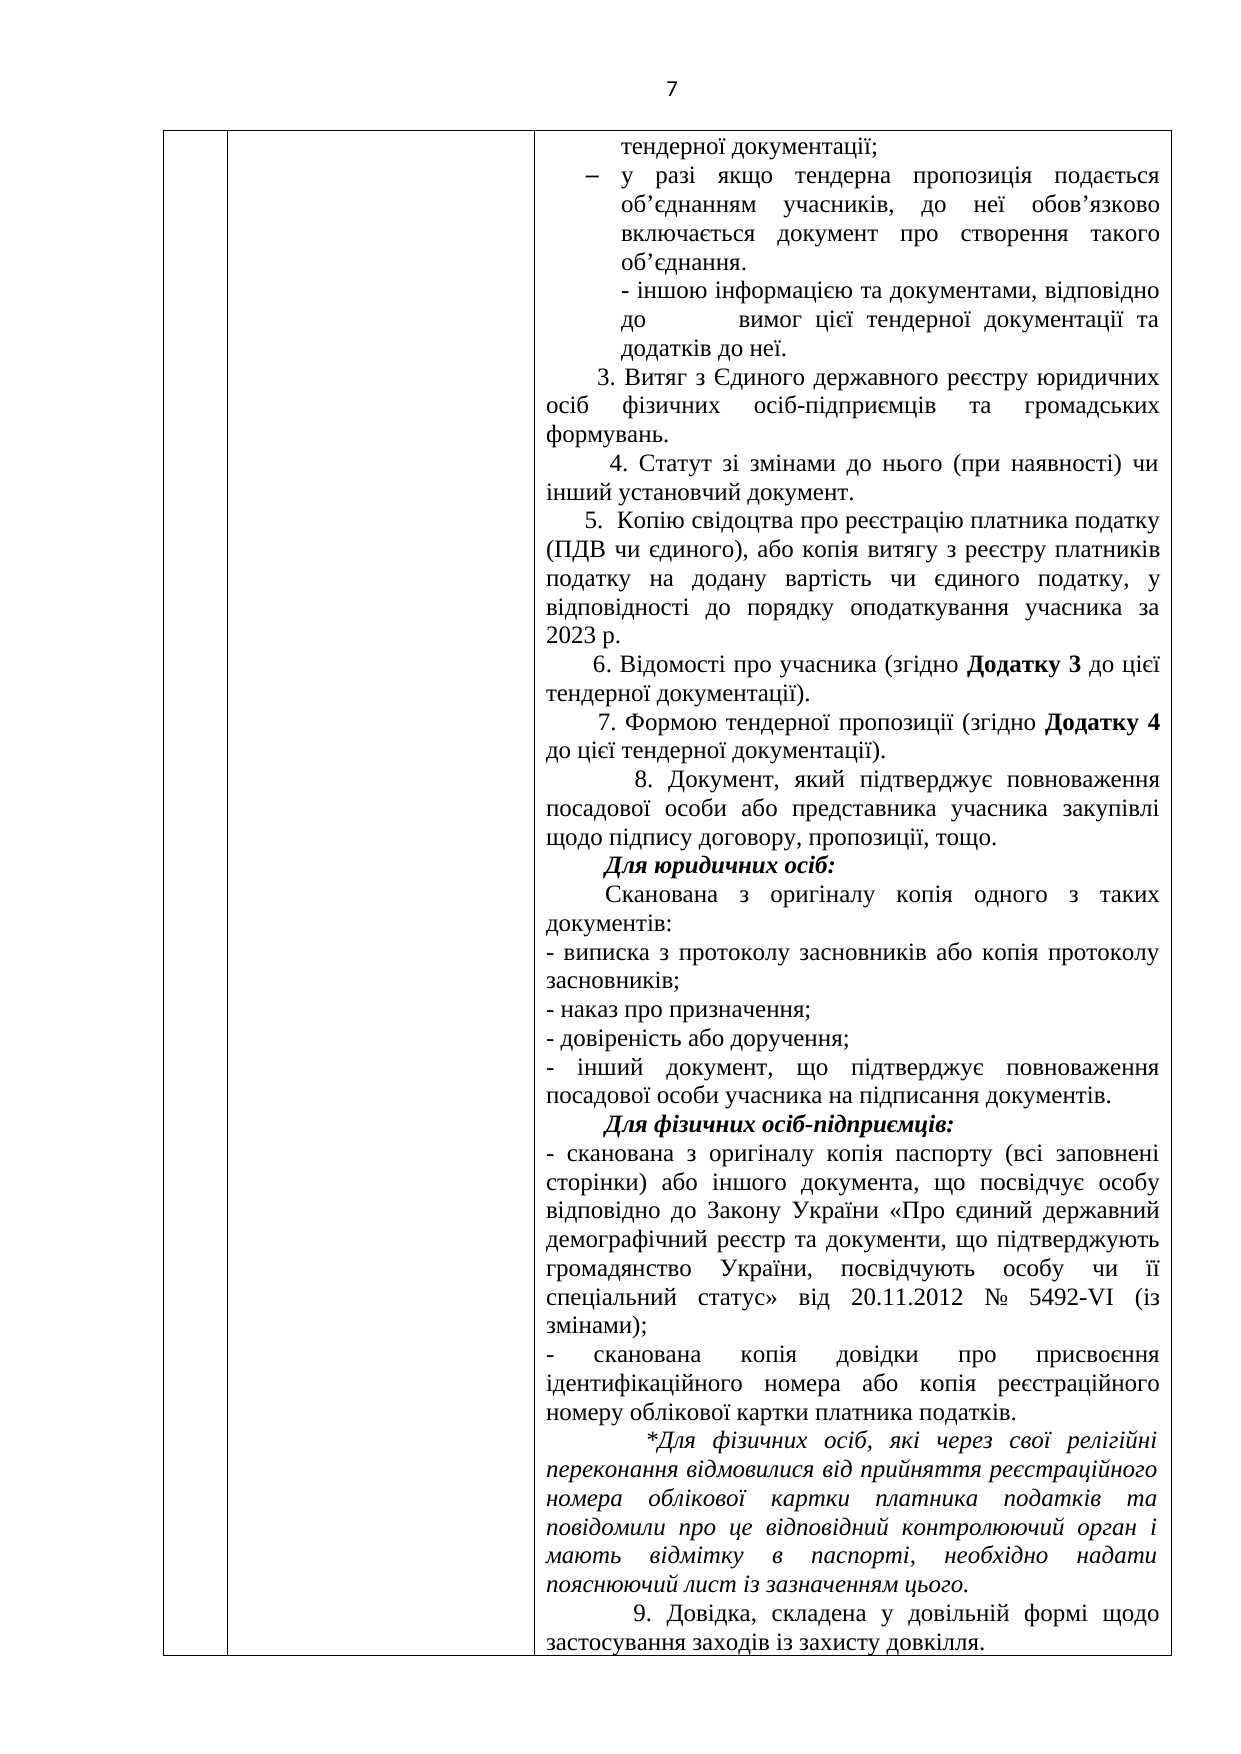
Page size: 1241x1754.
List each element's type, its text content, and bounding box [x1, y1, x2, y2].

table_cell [535, 131, 1171, 1655]
table_cell 1 [164, 131, 227, 1655]
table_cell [228, 131, 534, 1655]
